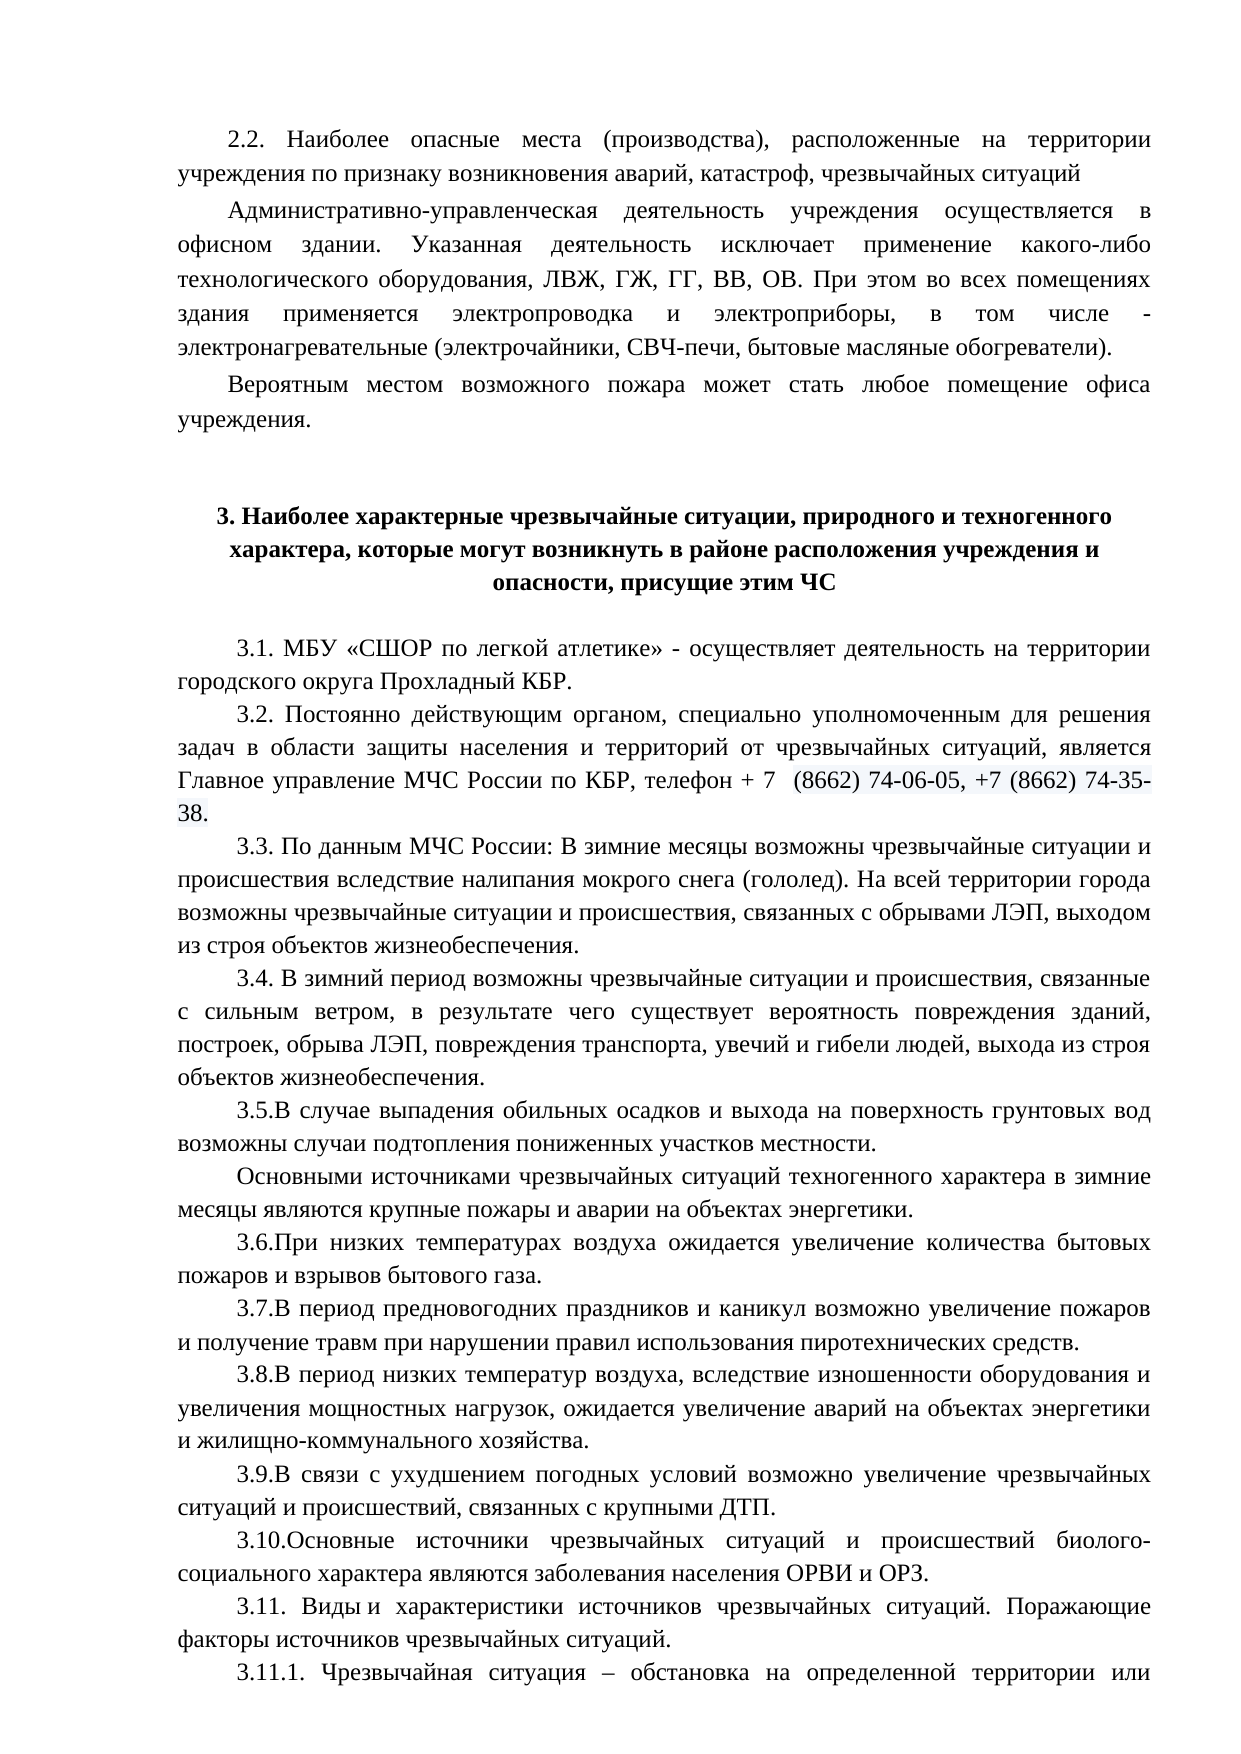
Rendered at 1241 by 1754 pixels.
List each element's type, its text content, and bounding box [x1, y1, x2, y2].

text 3.4. В зимний период возможны чрезвычайные ситуации и происшествия, связанные с сильным ветром, в результате чего существует вероятность повреждения зданий, построек, обрыва ЛЭП, повреждения транспорта, увечий и гибели людей, выхода из строя объектов жизнеобеспечения. [177, 963, 1152, 1091]
text 3.1. МБУ «СШОР по легкой атлетике» - осуществляет деятельность на территории городского округа Прохладный КБР. [177, 633, 1152, 695]
text 3.8.В период низких температур воздуха, вследствие изношенности оборудования и увеличения мощностных нагрузок, ожидается увеличение аварий на объектах энергетики и жилищно-коммунального хозяйства. [177, 1359, 1152, 1454]
text 3.7.В период предновогодних праздников и каникул возможно увеличение пожаров и получение травм при нарушении правил использования пиротехнических средств. [177, 1293, 1152, 1355]
text 3.5.В случае выпадения обильных осадков и выхода на поверхность грунтовых вод возможны случаи подтопления пониженных участков местности. [177, 1095, 1152, 1157]
text 3. Наиболее характерные чрезвычайные ситуации, природного и техногенного характера, которые могут возникнуть в районе расположения учреждения и опасности, присущие этим ЧС [177, 501, 1152, 596]
text 3.6.При низких температурах воздуха ожидается увеличение количества бытовых пожаров и взрывов бытового газа. [177, 1227, 1152, 1289]
text 3.9.В связи с ухудшением погодных условий возможно увеличение чрезвычайных ситуаций и происшествий, связанных с крупными ДТП. [177, 1459, 1152, 1520]
text 3.10.Основные источники чрезвычайных ситуаций и происшествий биолого-социального характера являются заболевания населения ОРВИ и ОРЗ. [177, 1525, 1152, 1586]
text Вероятным местом возможного пожара может стать любое помещение офиса учреждения. [177, 364, 1152, 432]
text 2.2. Наиболее опасные места (производства), расположенные на территории учреждения по признаку возникновения аварий, катастроф, чрезвычайных ситуаций [177, 118, 1152, 187]
text 3.3. По данным МЧС России: В зимние месяцы возможны чрезвычайные ситуации и происшествия вследствие налипания мокрого снега (гололед). На всей территории города возможны чрезвычайные ситуации и происшествия, связанных с обрывами ЛЭП, выходом из строя объектов жизнеобеспечения. [177, 831, 1152, 959]
text 3.2. Постоянно действующим органом, специально уполномоченным для решения задач в области защиты населения и территорий от чрезвычайных ситуаций, является Главное управление МЧС России по КБР, телефон + 7 (8662) 74-06-05, +7 (8662) 74-35-38. [177, 699, 1152, 827]
text Основными источниками чрезвычайных ситуаций техногенного характера в зимние месяцы являются крупные пожары и аварии на объектах энергетики. [177, 1161, 1152, 1223]
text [177, 1657, 1152, 1686]
text 3.11. Виды и характеристики источников чрезвычайных ситуаций. Поражающие факторы источников чрезвычайных ситуаций. [177, 1591, 1152, 1652]
text Административно-управленческая деятельность учреждения осуществляется в офисном здании. Указанная деятельность исключает применение какого-либо технологического оборудования, ЛВЖ, ГЖ, ГГ, ВВ, ОВ. При этом во всех помещениях здания применяется электропроводка и электроприборы, в том числе - электронагревательные (электрочайники, СВЧ-печи, бытовые масляные обогреватели). [177, 189, 1152, 361]
